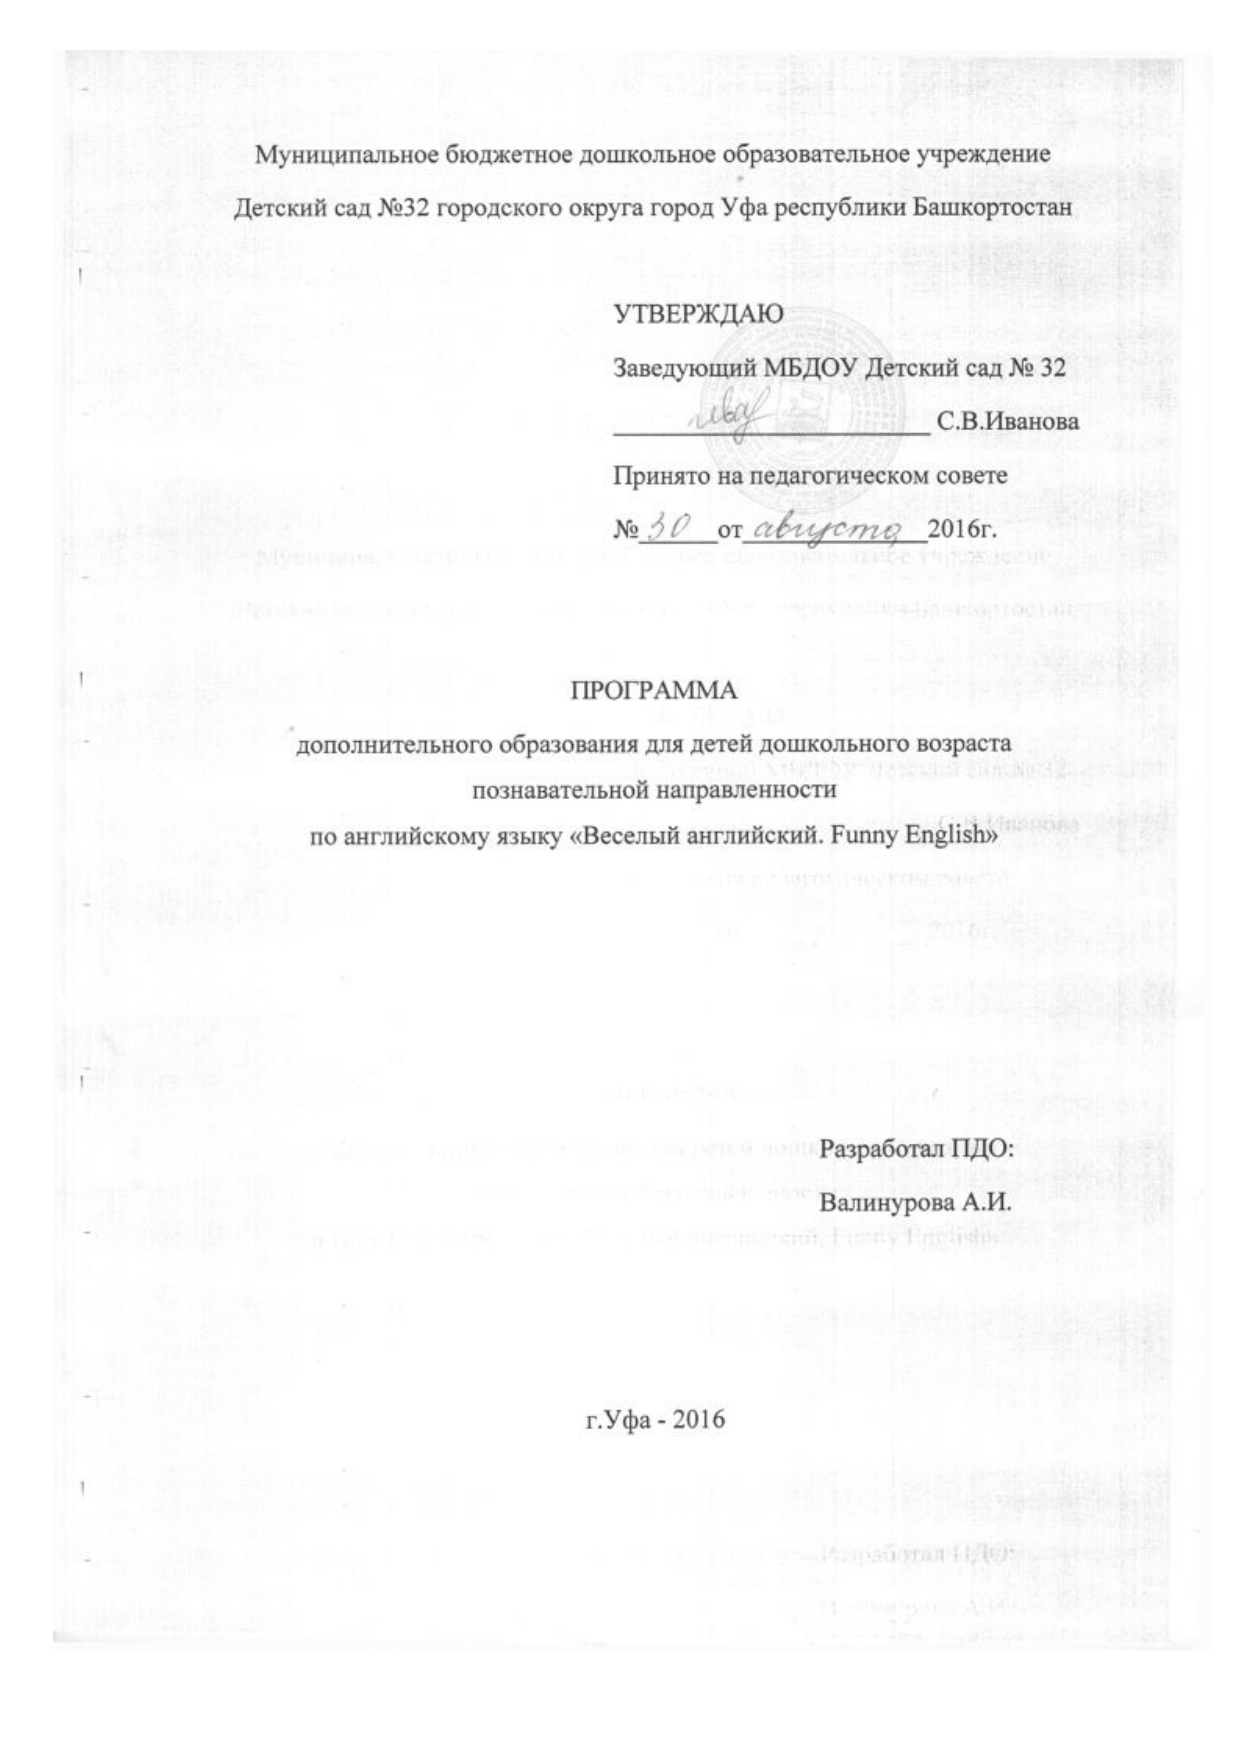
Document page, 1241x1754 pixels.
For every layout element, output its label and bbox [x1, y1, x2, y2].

picture [53, 50, 1213, 1651]
